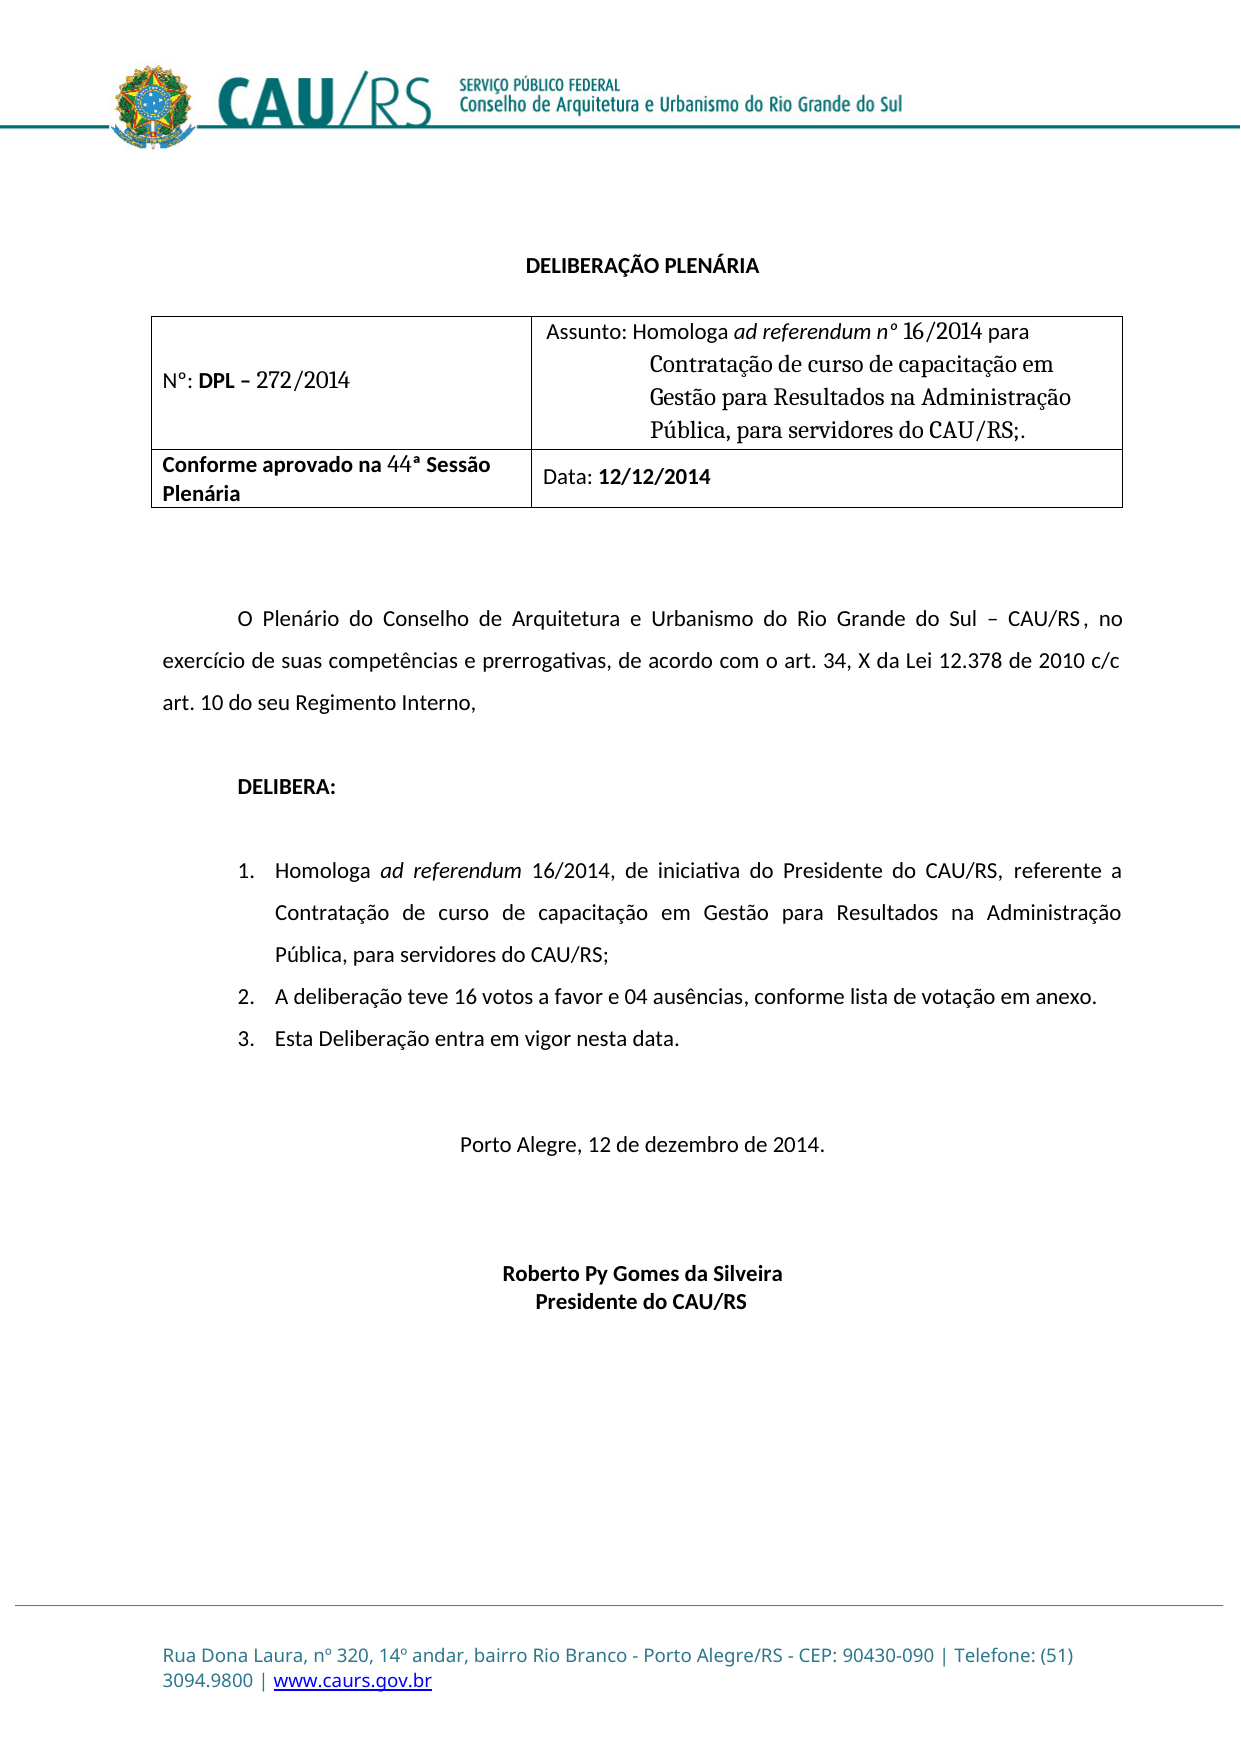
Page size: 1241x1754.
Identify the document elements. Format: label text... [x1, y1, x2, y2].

table_cell Conforme aprovado na ª Sessão Plenária [152, 450, 531, 507]
table_header Nº: DPL – [152, 317, 531, 449]
text DELIBERA: [162, 772, 1123, 800]
list A deliberação teve , conforme lista de votação em anexo. [237, 982, 1123, 1010]
list Esta Deliberação entra em vigor nesta data. [237, 1024, 1123, 1052]
text O Plenário do Conselho de Arquitetura e Urbanismo do Rio Grande do Sul – CAU/RS, no exercício de suas competências e prerrogativas, de acordo com o art. 34, X da Lei 12.378 de 2010 c/c art. 10 do seu Regimento Interno, [162, 604, 1123, 716]
list Homologa ad referendum , de iniciativa do Presidente do CAU/RS, referente a [237, 856, 1123, 968]
table_header Assunto: Homologa ad referendum nº para . [532, 317, 1122, 449]
text DELIBERAÇÃO PLENÁRIA [162, 252, 1123, 279]
table_cell Data: [532, 450, 1122, 507]
picture [0, 0, 1240, 160]
text Roberto Py Gomes da Silveira [162, 1259, 1123, 1287]
text Presidente do CAU/RS [162, 1287, 1123, 1315]
text Porto Alegre, . [162, 1131, 1123, 1159]
